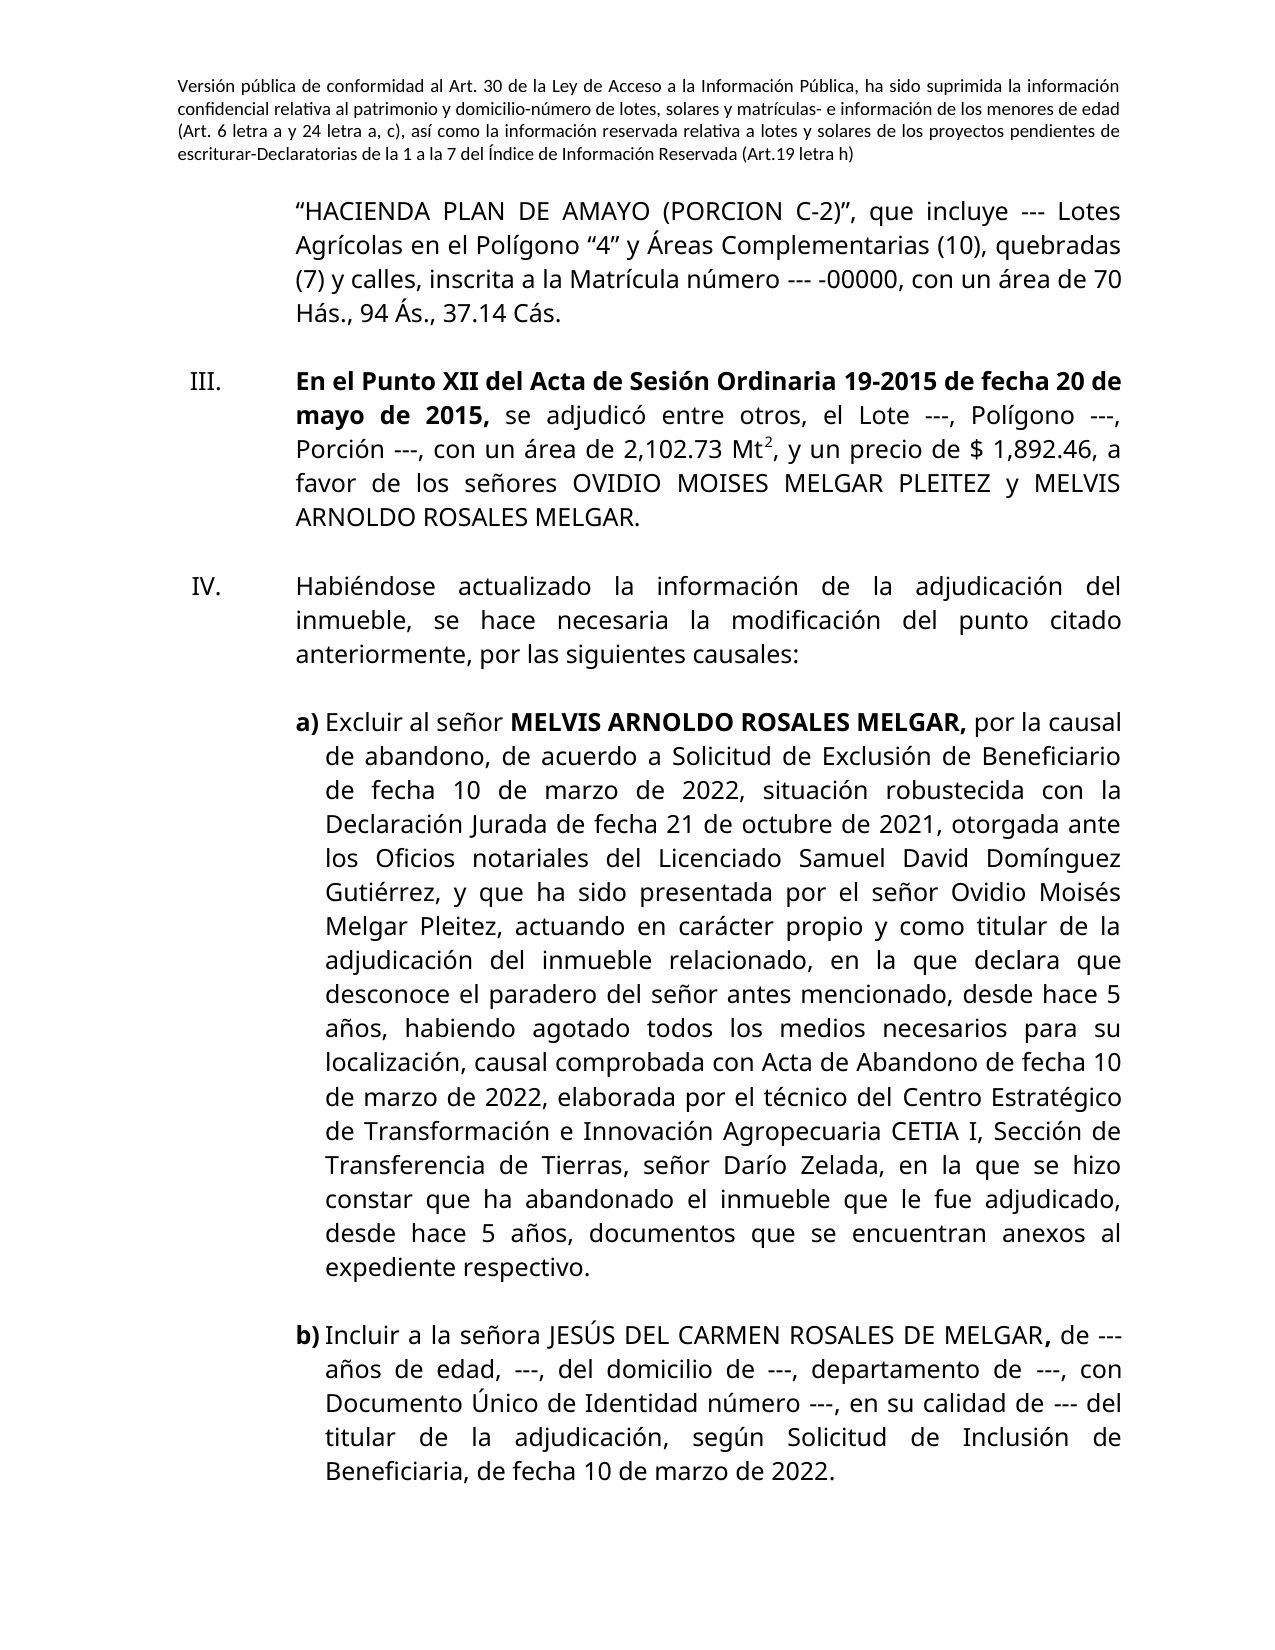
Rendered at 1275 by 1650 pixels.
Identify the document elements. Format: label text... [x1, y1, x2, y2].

list Habiéndose actualizado la información de la adjudicación del inmueble, se hace necesaria la modificación del punto citado anteriormente, por las siguientes causales: [222, 568, 1122, 670]
list Excluir al señor MELVIS ARNOLDO ROSALES MELGAR, por la causal de abandono, de acuerdo a Solicitud de Exclusión de Beneficiario de fecha 10 de marzo de 2022, situación robustecida con la Declaración Jurada de fecha 21 de octubre de 2021, otorgada ante los Oficios notariales del Licenciado Samuel David Domínguez Gutiérrez, y que ha sido presentada por el señor Ovidio Moisés Melgar Pleitez, actuando en carácter propio y como titular de la adjudicación del inmueble relacionado, en la que declara que desconoce el paradero del señor antes mencionado, desde hace 5 años, habiendo agotado todos los medios necesarios para su localización, causal comprobada con Acta de Abandono de fecha 10 de marzo de 2022, elaborada por el técnico del Centro Estratégico de Transformación e Innovación Agropecuaria CETIA I, Sección de Transferencia de Tierras, señor Darío Zelada, en la que se hizo constar que ha abandonado el inmueble que le fue adjudicado, desde hace 5 años, documentos que se encuentran anexos al expediente respectivo. [295, 704, 1122, 1283]
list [222, 193, 1122, 330]
list Incluir a la señora JESÚS DEL CARMEN ROSALES DE MELGAR, de --- años de edad, ---, del domicilio de ---, departamento de ---, con Documento Único de Identidad número ---, en su calidad de --- del titular de la adjudicación, según Solicitud de Inclusión de Beneficiaria, de fecha 10 de marzo de 2022. [295, 1318, 1122, 1488]
list En el Punto XII del Acta de Sesión Ordinaria 19-2015 de fecha 20 de mayo de 2015, se adjudicó entre otros, el Lote ---, Polígono ---, Porción ---, con un área de 2,102.73 Mt2, y un precio de $ 1,892.46, a favor de los señores OVIDIO MOISES MELGAR PLEITEZ y MELVIS ARNOLDO ROSALES MELGAR. [222, 364, 1122, 534]
